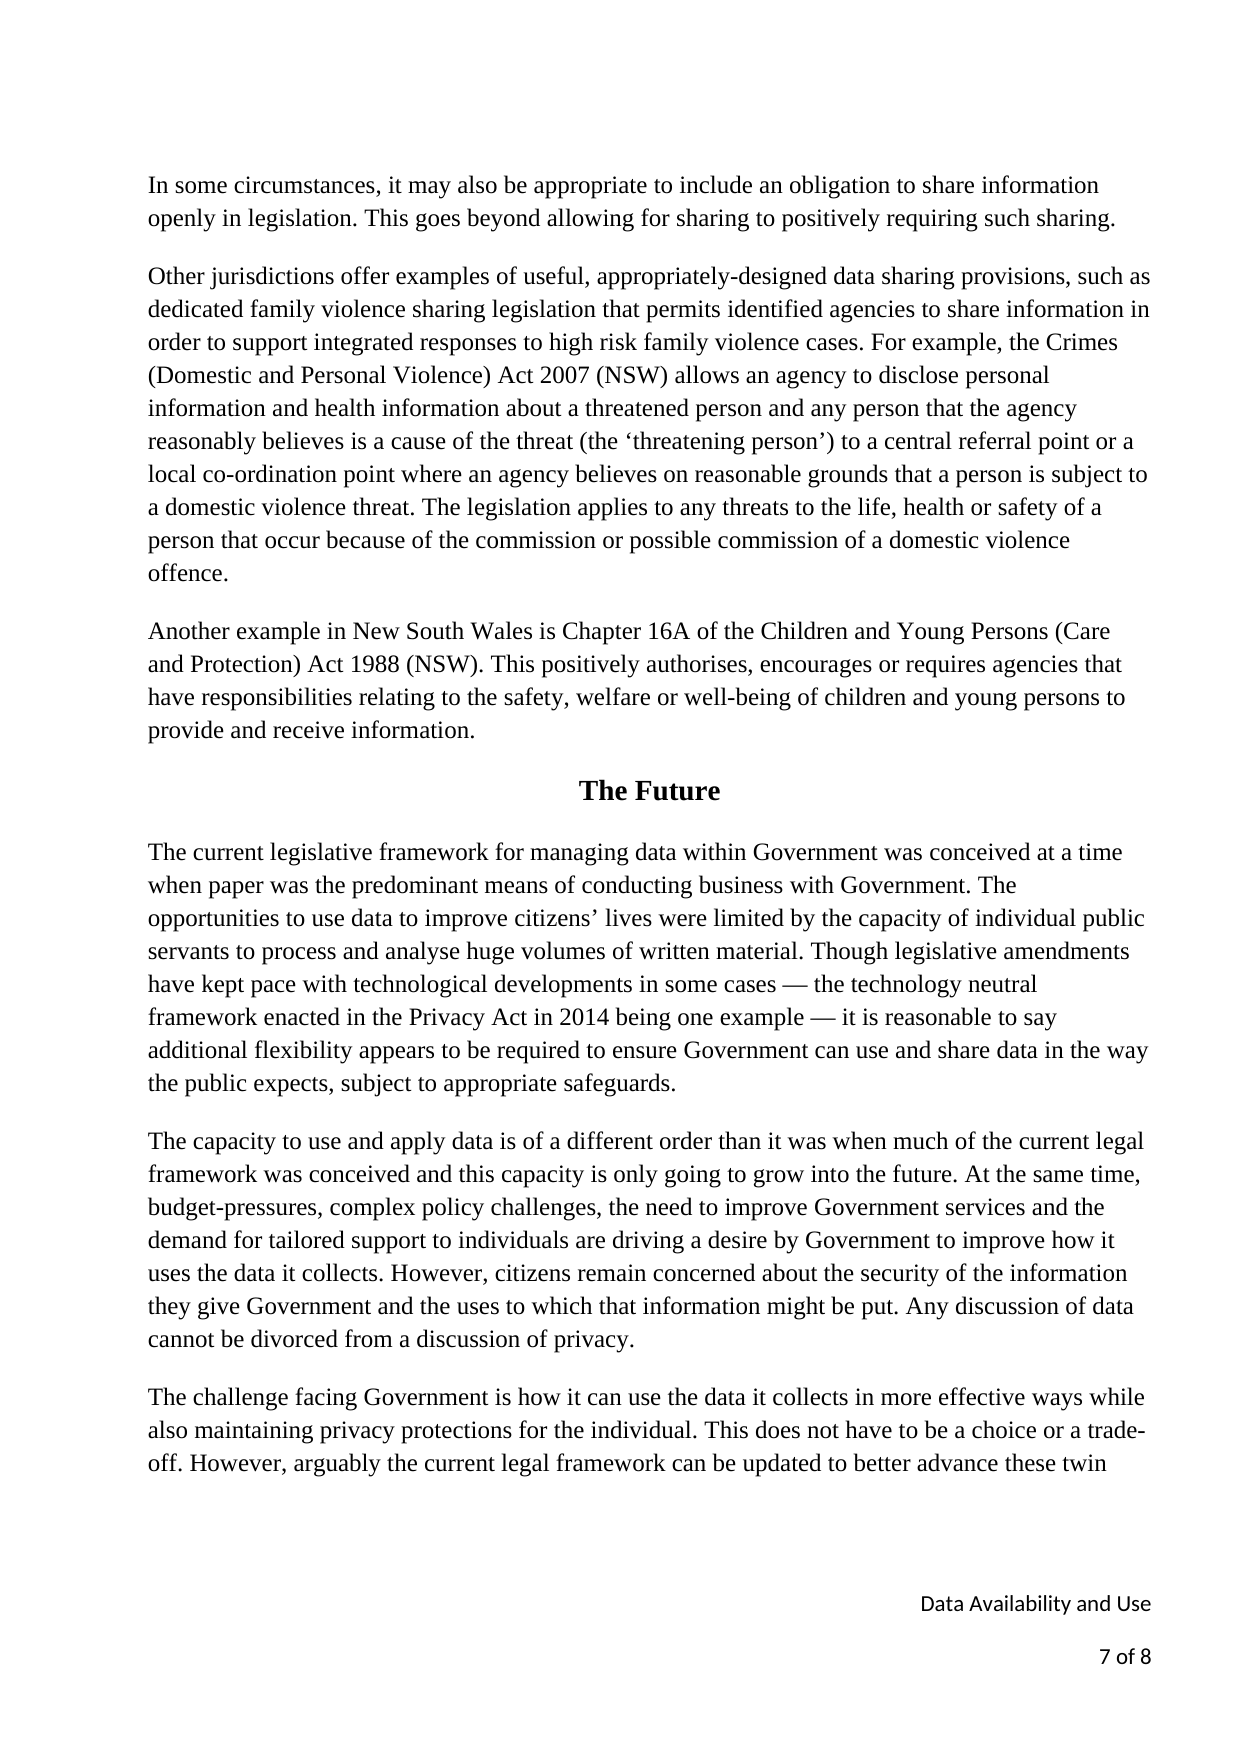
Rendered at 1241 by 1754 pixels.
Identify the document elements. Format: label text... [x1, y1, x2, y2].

text Other jurisdictions offer examples of useful, appropriately-designed data sharing provisions, such as dedicated family violence sharing legislation that permits identified agencies to share information in order to support integrated responses to high risk family violence cases. For example, the Crimes (Domestic and Personal Violence) Act 2007 (NSW) allows an agency to disclose personal information and health information about a threatened person and any person that the agency reasonably believes is a cause of the threat (the ‘threatening person’) to a central referral point or a local co-ordination point where an agency believes on reasonable grounds that a person is subject to a domestic violence threat. The legislation applies to any threats to the life, health or safety of a person that occur because of the commission or possible commission of a domestic violence offence. [148, 261, 1152, 587]
text The Future [148, 773, 1152, 807]
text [148, 1382, 1152, 1477]
text The current legislative framework for managing data within Government was conceived at a time when paper was the predominant means of conducting business with Government. The opportunities to use data to improve citizens’ lives were limited by the capacity of individual public servants to process and analyse huge volumes of written material. Though legislative amendments have kept pace with technological developments in some cases — the technology neutral framework enacted in the Privacy Act in 2014 being one example — it is reasonable to say additional flexibility appears to be required to ensure Government can use and share data in the way the public expects, subject to appropriate safeguards. [148, 837, 1152, 1097]
text Another example in New South Wales is Chapter 16A of the Children and Young Persons (Care and Protection) Act 1988 (NSW). This positively authorises, encourages or requires agencies that have responsibilities relating to the safety, welfare or well-being of children and young persons to provide and receive information. [148, 616, 1152, 744]
text The capacity to use and apply data is of a different order than it was when much of the current legal framework was conceived and this capacity is only going to grow into the future. At the same time, budget-pressures, complex policy challenges, the need to improve Government services and the demand for tailored support to individuals are driving a desire by Government to improve how it uses the data it collects. However, citizens remain concerned about the security of the information they give Government and the uses to which that information might be put. Any discussion of data cannot be divorced from a discussion of privacy. [148, 1126, 1152, 1353]
text In some circumstances, it may also be appropriate to include an obligation to share information openly in legislation. This goes beyond allowing for sharing to positively requiring such sharing. [148, 170, 1152, 232]
